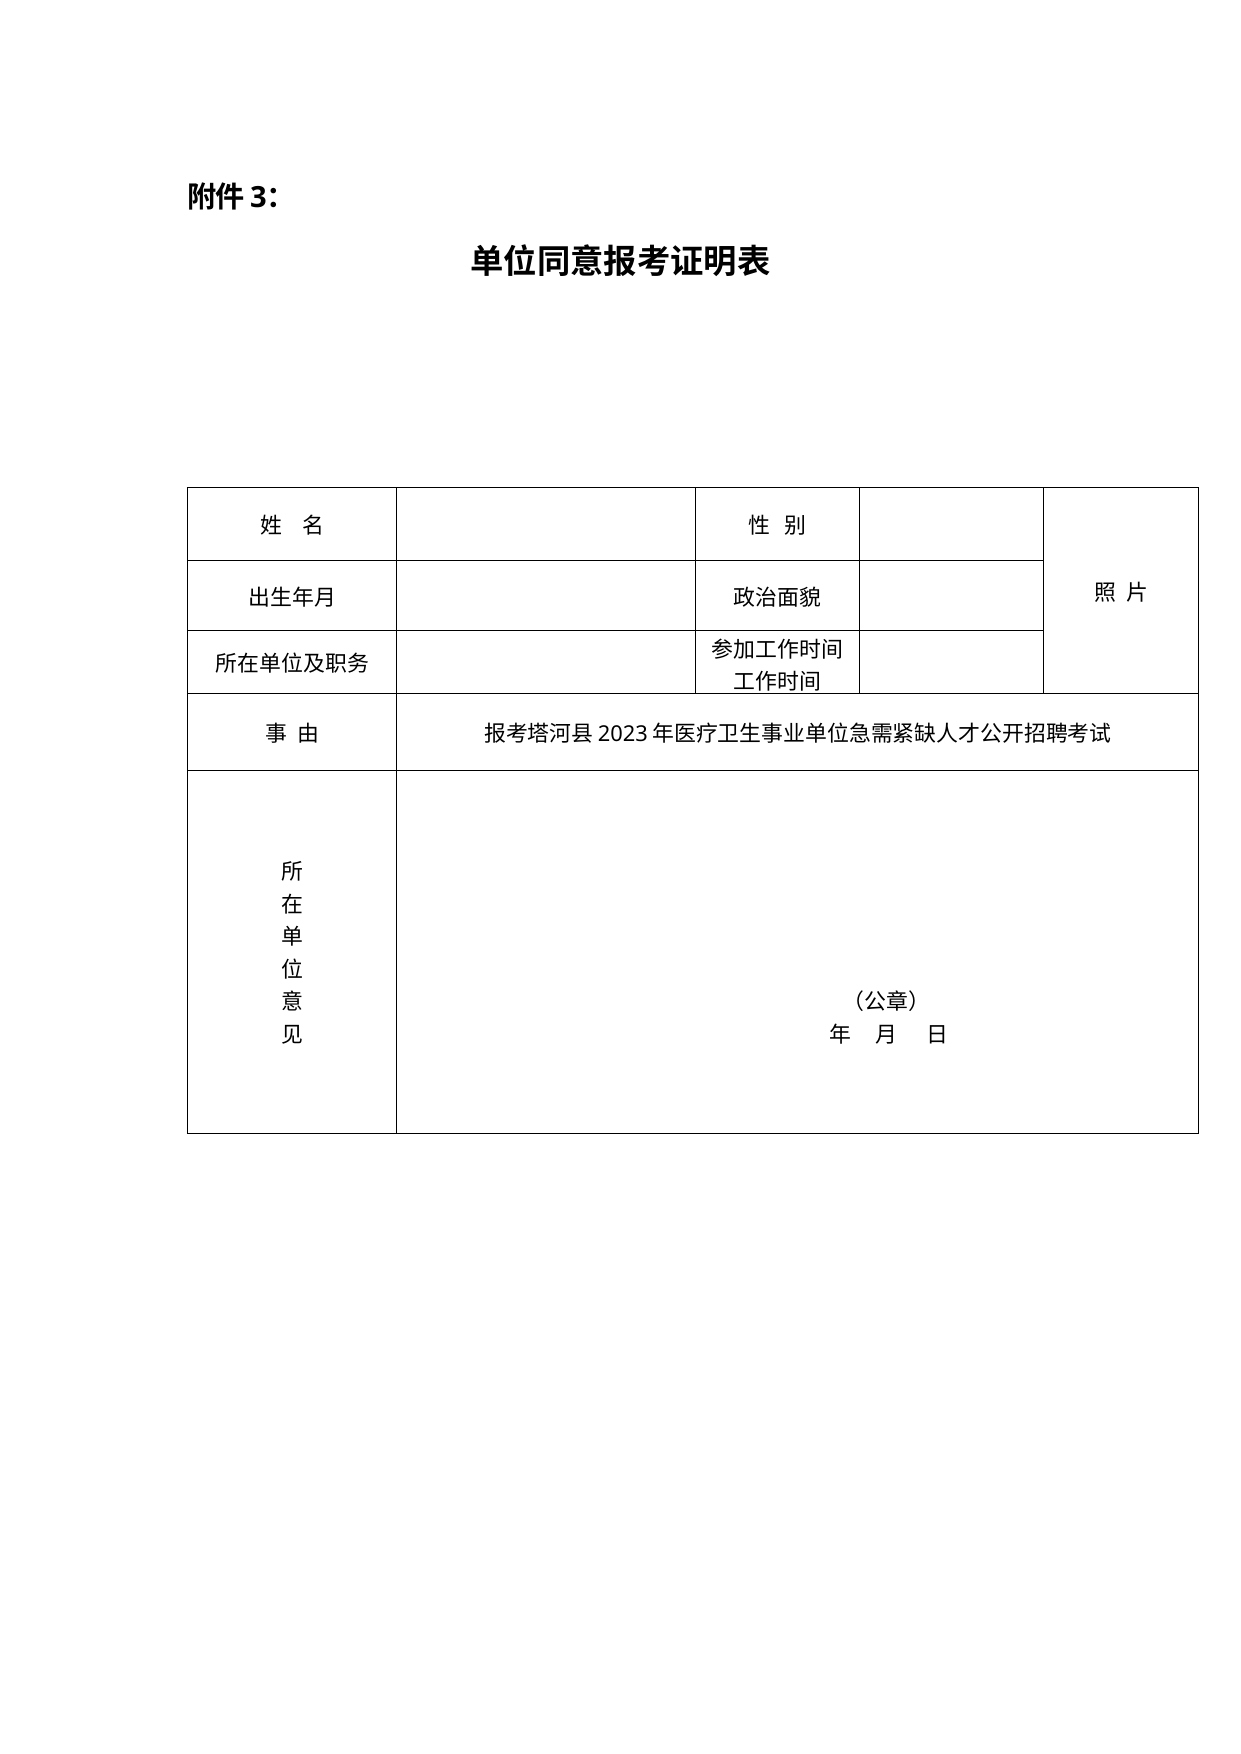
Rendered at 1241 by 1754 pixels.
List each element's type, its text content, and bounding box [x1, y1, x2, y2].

table_cell （公章） 年 月 日 [397, 771, 1198, 1132]
table_cell 报考塔河县2023年医疗卫生事业单位急需紧缺人才公开招聘考试 [397, 694, 1198, 769]
text 附件3： [187, 162, 1053, 227]
table_header 照 片 [1044, 488, 1198, 693]
table_cell 参加工作时间工作时间 [696, 631, 859, 693]
text 单位同意报考证明表 [187, 227, 1053, 292]
table_header [860, 488, 1043, 560]
table_cell 所 在 单 位 意 见 [188, 771, 396, 1132]
table_cell [397, 631, 695, 693]
table_cell 事 由 [188, 694, 396, 769]
table_cell 政治面貌 [696, 561, 859, 630]
table_header 姓 名 [188, 488, 396, 560]
table_cell 所在单位及职务 [188, 631, 396, 693]
table_cell [860, 561, 1043, 630]
table_cell [860, 631, 1043, 693]
table_header [397, 488, 695, 560]
table_header 性 别 [696, 488, 859, 560]
table_cell 出生年月 [188, 561, 396, 630]
table_cell [397, 561, 695, 630]
